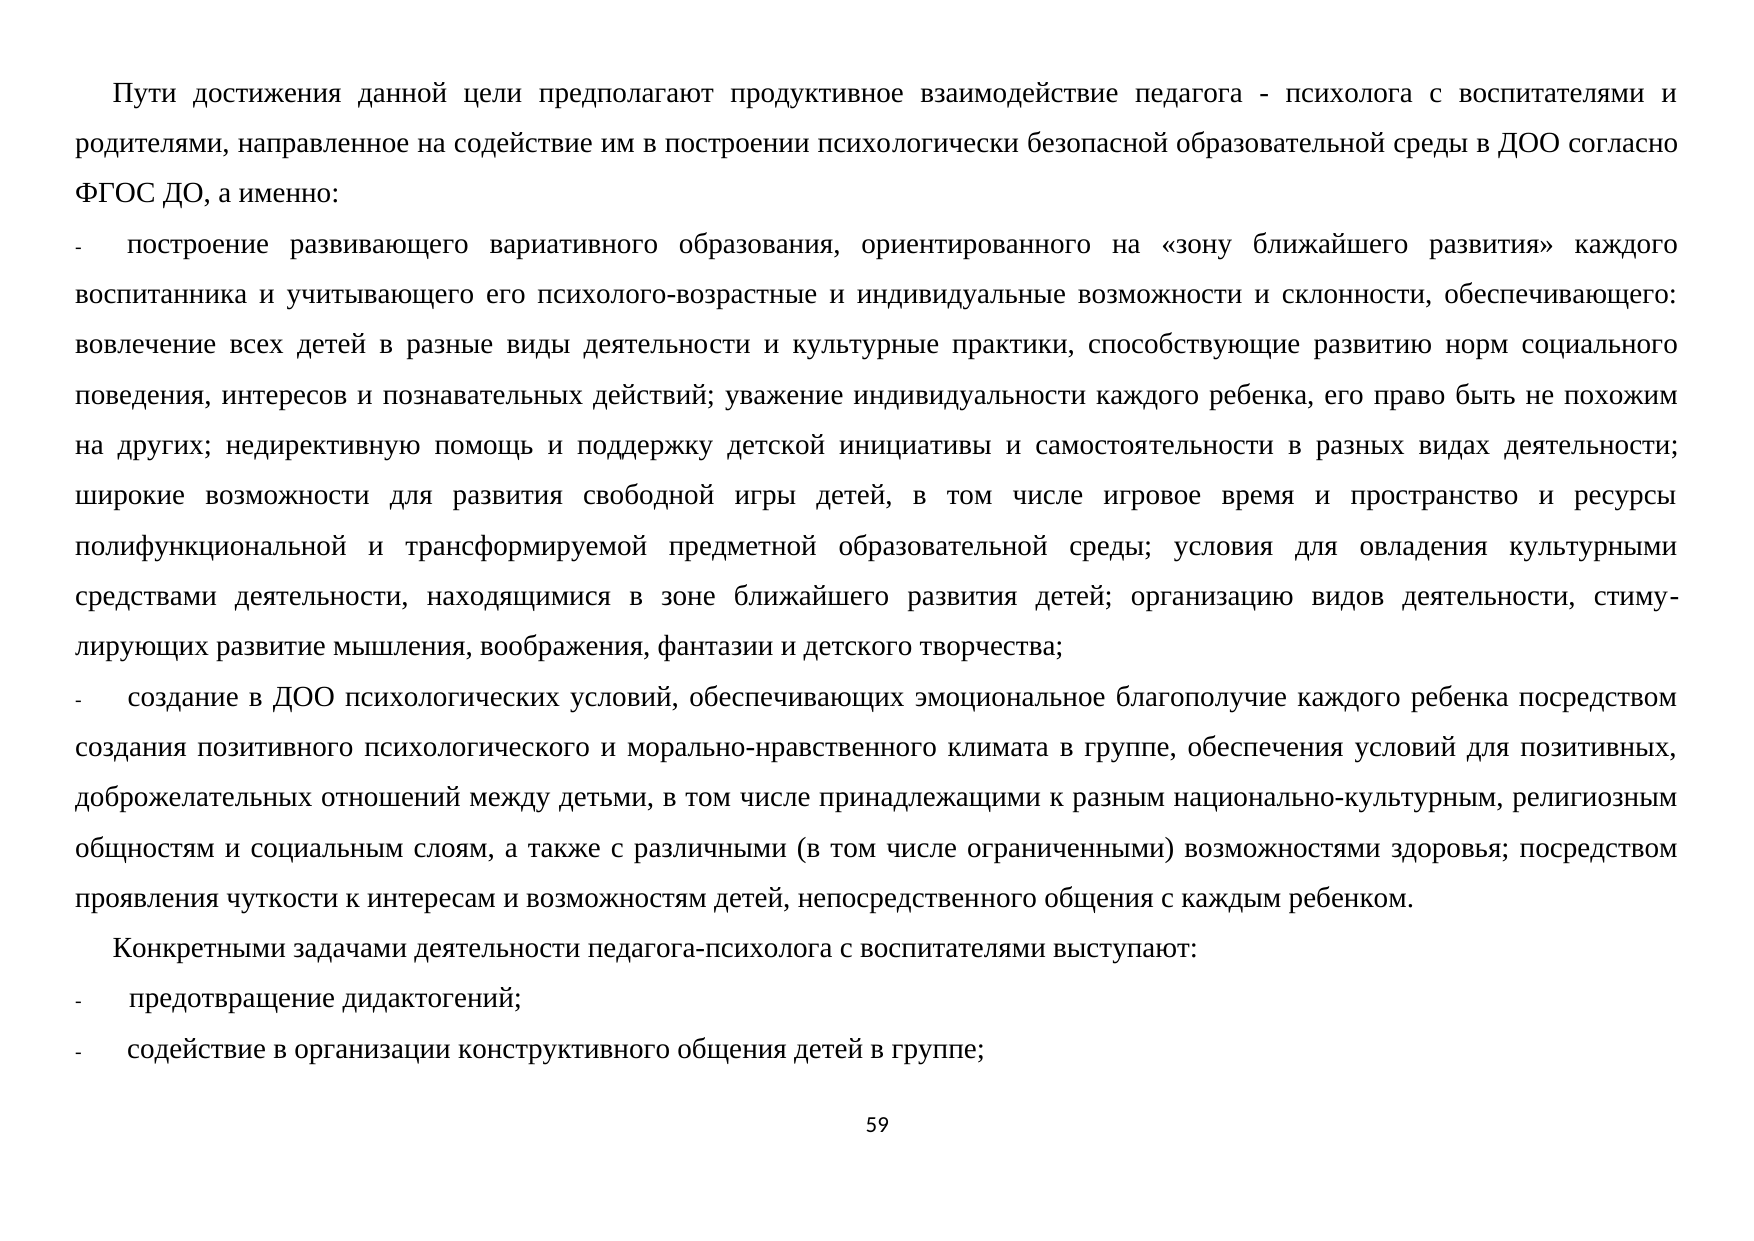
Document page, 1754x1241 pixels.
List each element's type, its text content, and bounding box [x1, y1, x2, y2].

list содействие в организации конструктивного общения детей в группе; [75, 1031, 1679, 1064]
list предотвращение дидактогений; [75, 981, 1679, 1014]
text Конкретными задачами деятельности педагога-психолога с воспитателями выступают: [75, 930, 1679, 964]
list построение развивающего вариативного образования, ориентированного на «зону ближайшего развития» каждого воспитанника и учитывающего его психолого-возрастные и индивидуальные возможности и склонности, обеспечивающего: вовлечение всех детей в разные виды деятельности и культурные практики, способствующие развитию норм социального поведения, интересов и познавательных действий; уважение индивидуальности каждого ребенка, его право быть не похожим на других; недирективную помощь и поддержку детской инициативы и самостоятельности в разных видах деятельности; широкие возможности для развития свободной игры детей, в том числе игровое время и пространство и ресурсы полифункциональной и трансформируемой предметной образовательной среды; условия для овладения культурными средствами деятельности, находящимися в зоне ближайшего развития детей; организацию видов деятельности, стимулирующих развитие мышления, воображения, фантазии и детского творчества; [75, 226, 1679, 662]
text Пути достижения данной цели предполагают продуктивное взаимодействие педагога - психолога с воспитателями и родителями, направленное на содействие им в построении психологически безопасной образовательной среды в ДОО согласно ФГОС ДО, а именно: [75, 75, 1679, 209]
list создание в ДОО психологических условий, обеспечивающих эмоциональное благополучие каждого ребенка посредством создания позитивного психологического и морально-нравственного климата в группе, обеспечения условий для позитивных, доброжелательных отношений между детьми, в том числе принадлежащими к разным национально-культурным, религиозным общностям и социальным слоям, а также с различными (в том числе ограниченными) возможностями здоровья; посредством проявления чуткости к интересам и возможностям детей, непосредственного общения с каждым ребенком. [75, 679, 1679, 913]
